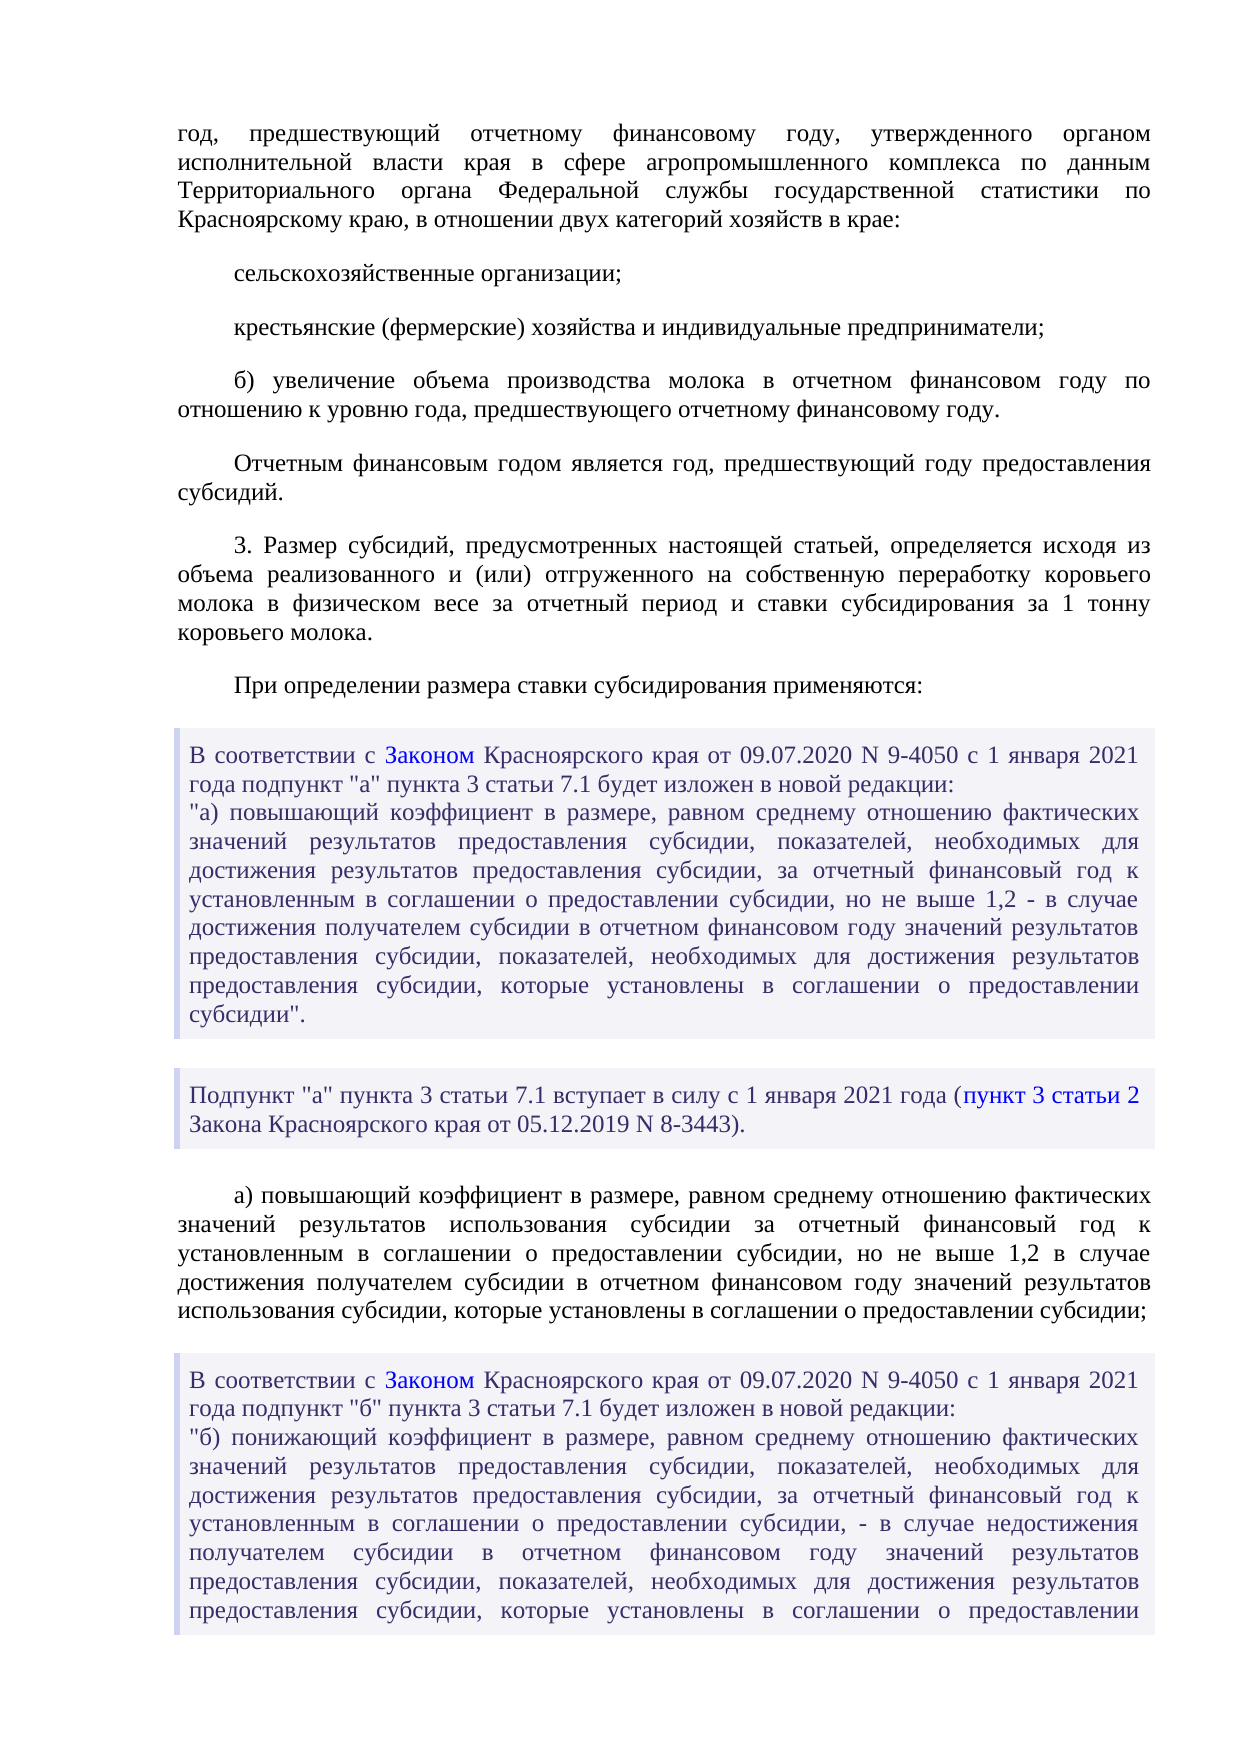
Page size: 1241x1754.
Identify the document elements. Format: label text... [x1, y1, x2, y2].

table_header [180, 1353, 1149, 1635]
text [177, 118, 1152, 233]
text При определении размера ставки субсидирования применяются: [177, 671, 1152, 699]
text Отчетным финансовым годом является год, предшествующий году предоставления субсидий. [177, 448, 1152, 506]
table_header Подпункт "а" пункта 3 статьи 7.1 вступает в силу с 1 января 2021 года (пункт 3 статьи 2 Закона Красноярского края от 05.12.2019 N 8-3443). [180, 1068, 1149, 1149]
text б) увеличение объема производства молока в отчетном финансовом году по отношению к уровню года, предшествующего отчетному финансовому году. [177, 366, 1152, 423]
text крестьянские (фермерские) хозяйства и индивидуальные предприниматели; [177, 312, 1152, 341]
table_header В соответствии с Законом Красноярского края от 09.07.2020 N 9-4050 с 1 января 2021 года подпункт "а" пункта 3 статьи 7.1 будет изложен в новой редакции: "а) повышающий коэффициент в размере, равном среднему отношению фактических значений результатов предоставления субсидии, показателей, необходимых для достижения результатов предоставления субсидии, за отчетный финансовый год к установленным в соглашении о предоставлении субсидии, но не выше 1,2 - в случае достижения получателем субсидии в отчетном финансовом году значений результатов предоставления субсидии, показателей, необходимых для достижения результатов предоставления субсидии, которые установлены в соглашении о предоставлении субсидии". [180, 728, 1149, 1039]
text 3. Размер субсидий, предусмотренных настоящей статьей, определяется исходя из объема реализованного и (или) отгруженного на собственную переработку коровьего молока в физическом весе за отчетный период и ставки субсидирования за 1 тонну коровьего молока. [177, 531, 1152, 646]
text сельскохозяйственные организации; [177, 258, 1152, 287]
text а) повышающий коэффициент в размере, равном среднему отношению фактических значений результатов использования субсидии за отчетный финансовый год к установленным в соглашении о предоставлении субсидии, но не выше 1,2 в случае достижения получателем субсидии в отчетном финансовом году значений результатов использования субсидии, которые установлены в соглашении о предоставлении субсидии; [177, 1180, 1152, 1324]
